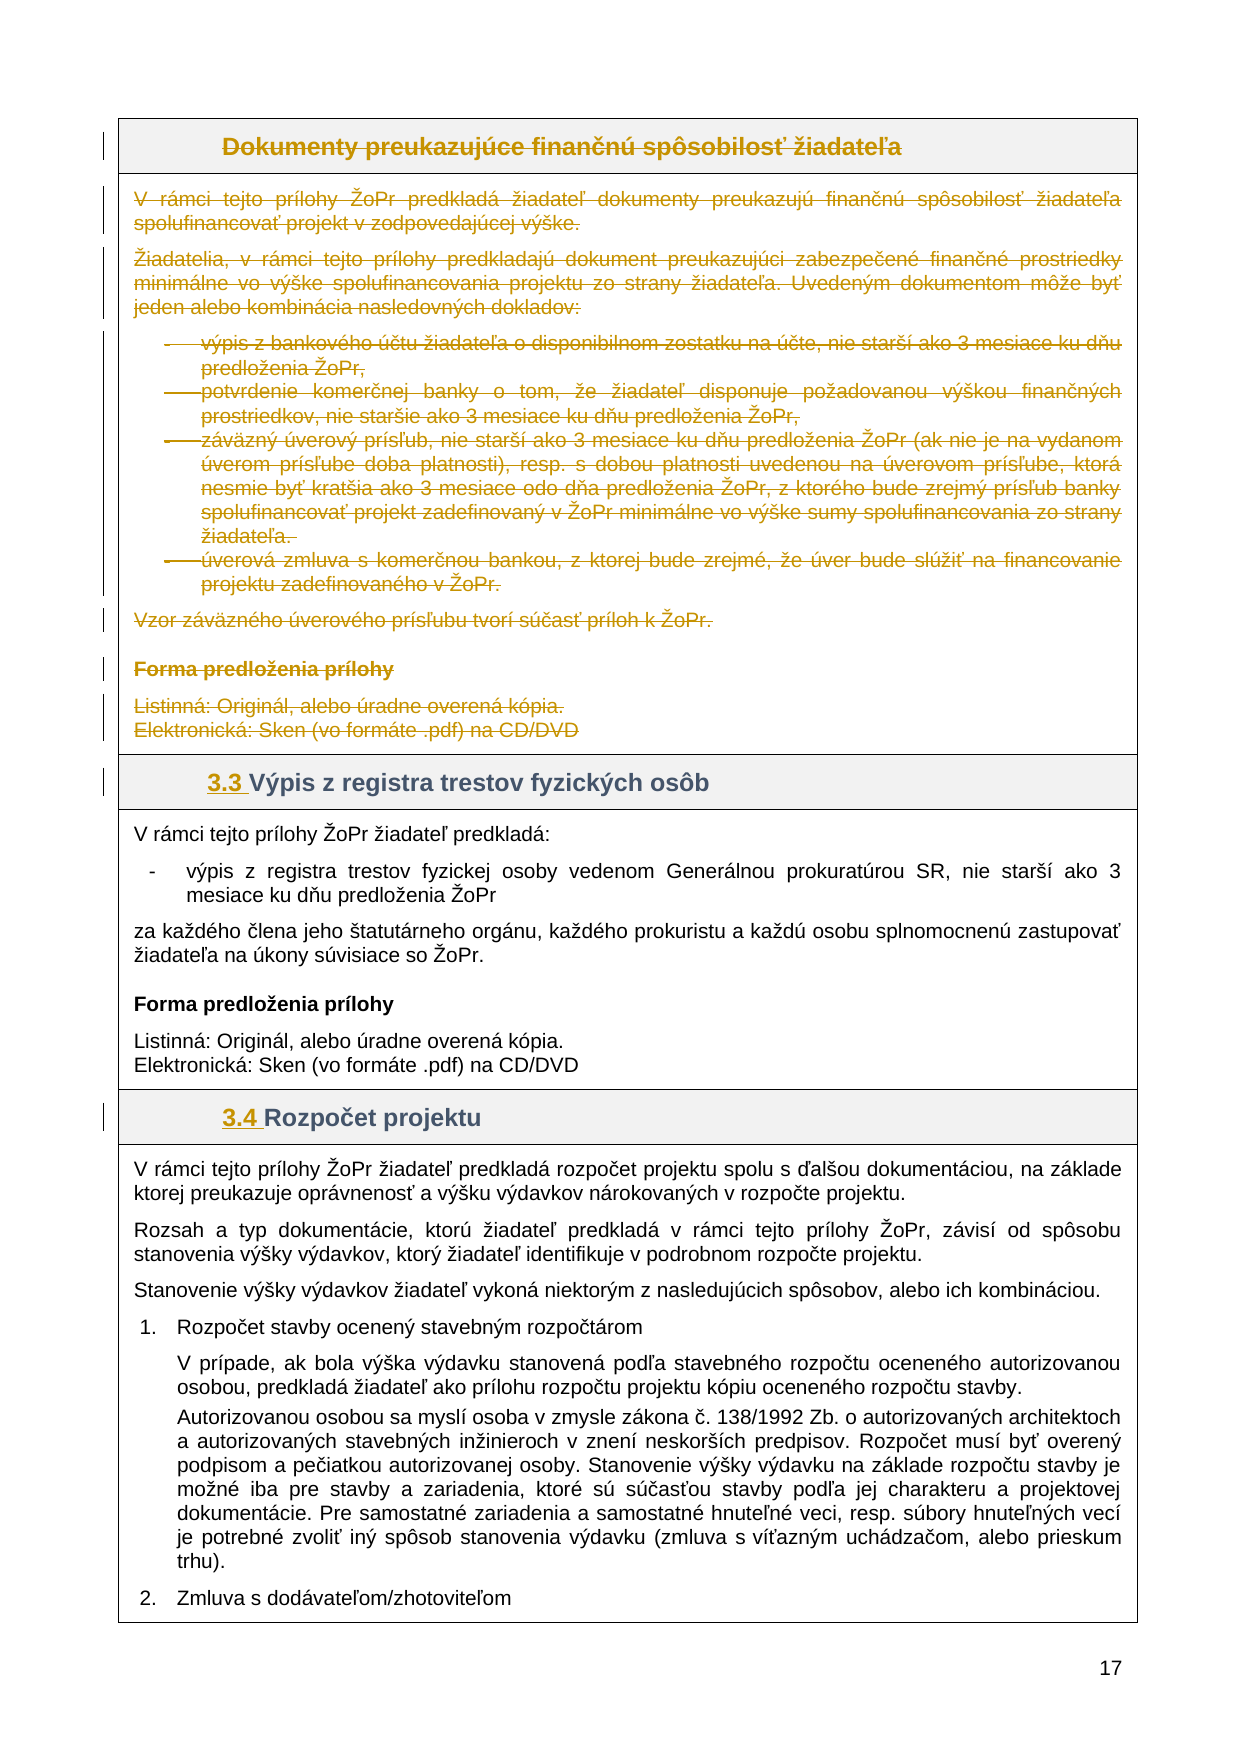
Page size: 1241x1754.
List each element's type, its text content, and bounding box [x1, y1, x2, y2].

table_cell Rozpočet projektu [119, 1090, 1137, 1144]
table_cell V rámci tejto prílohy ŽoPr žiadateľ predkladá: výpis z registra trestov fyzickej osoby vedenom Generálnou prokuratúrou SR, nie starší ako 3 mesiace ku dňu predloženia ŽoPr za každého člena jeho štatutárneho orgánu, každého prokuristu a každú osobu splnomocnenú zastupovať žiadateľa na úkony súvisiace so ŽoPr. Forma predloženia prílohy Listinná: Originál, alebo úradne overená kópia. Elektronická: Sken (vo formáte .pdf) na CD/DVD [119, 810, 1137, 1089]
table_cell [119, 119, 1137, 173]
table_cell Výpis z registra trestov fyzických osôb [119, 755, 1137, 809]
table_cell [119, 1145, 1137, 1622]
table_cell [119, 174, 1137, 754]
